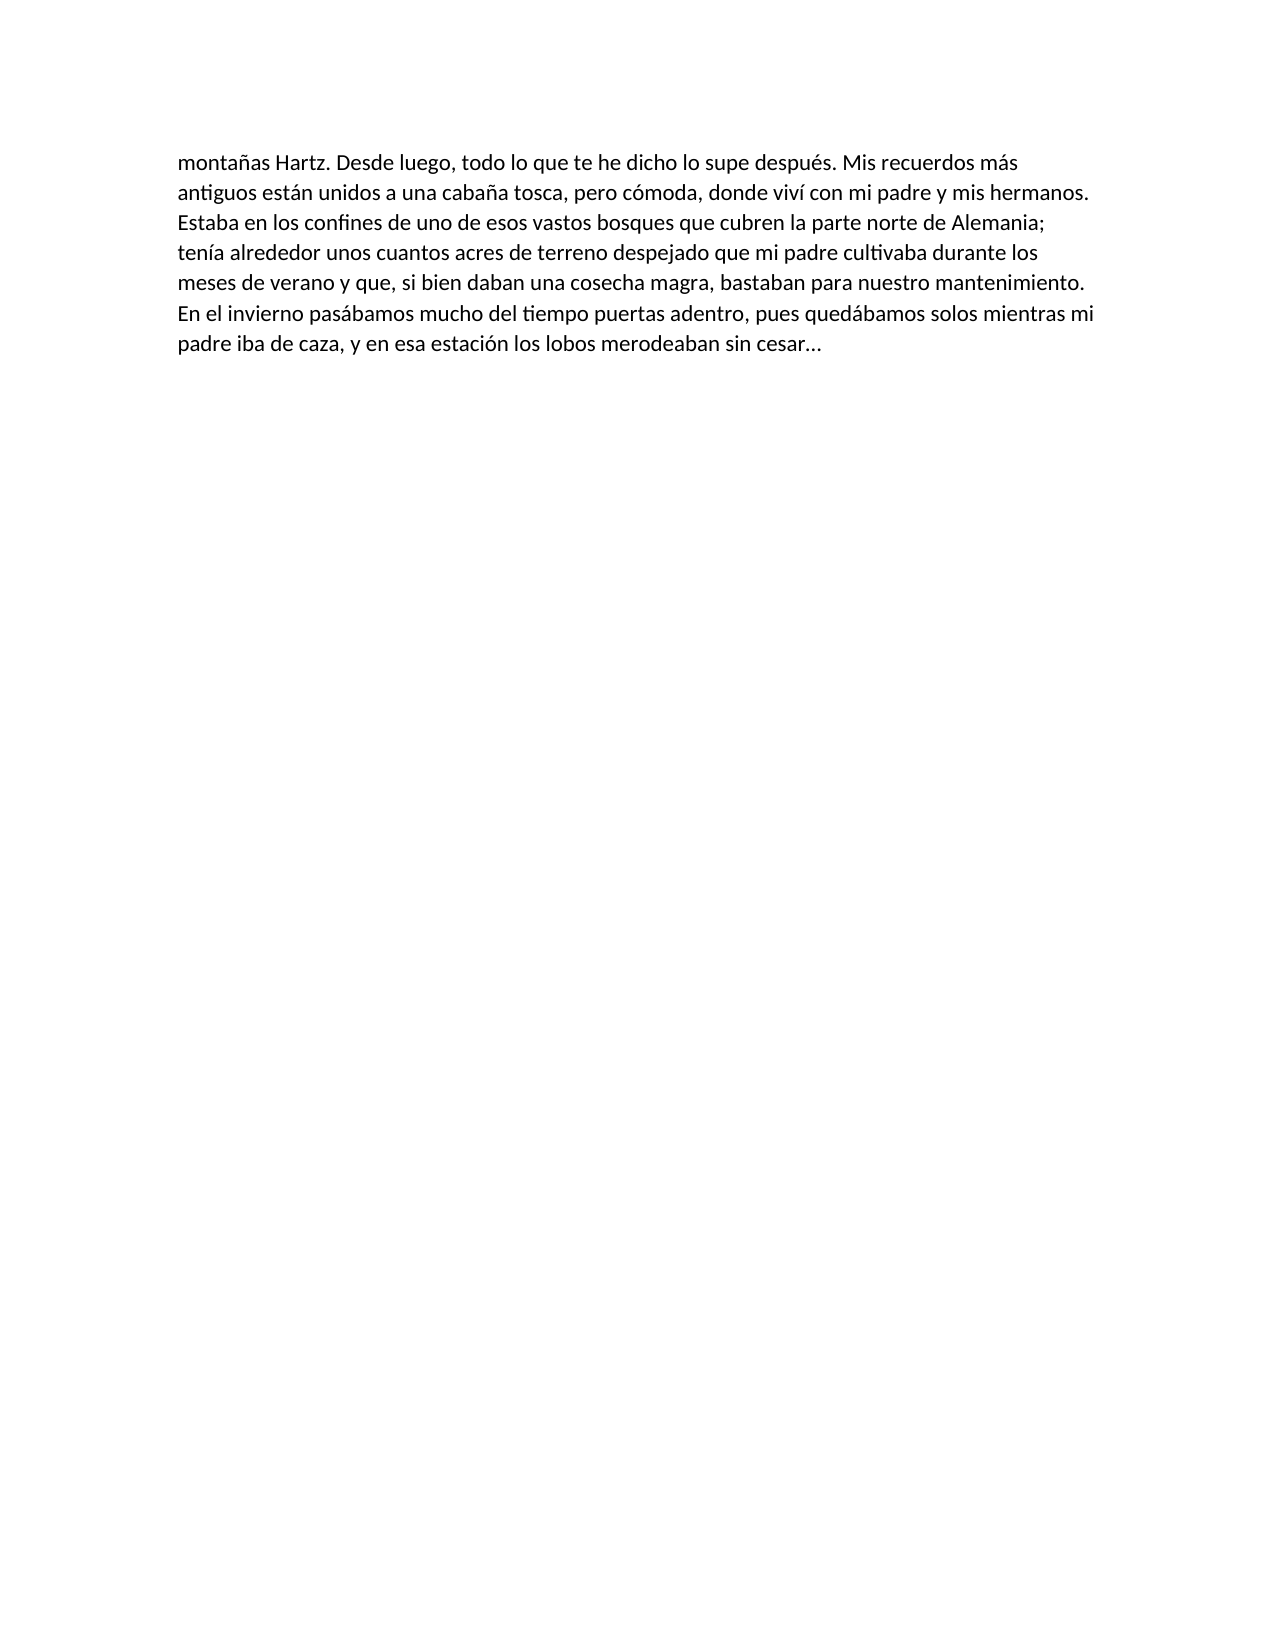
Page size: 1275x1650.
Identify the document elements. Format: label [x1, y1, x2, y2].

text [177, 148, 1098, 357]
